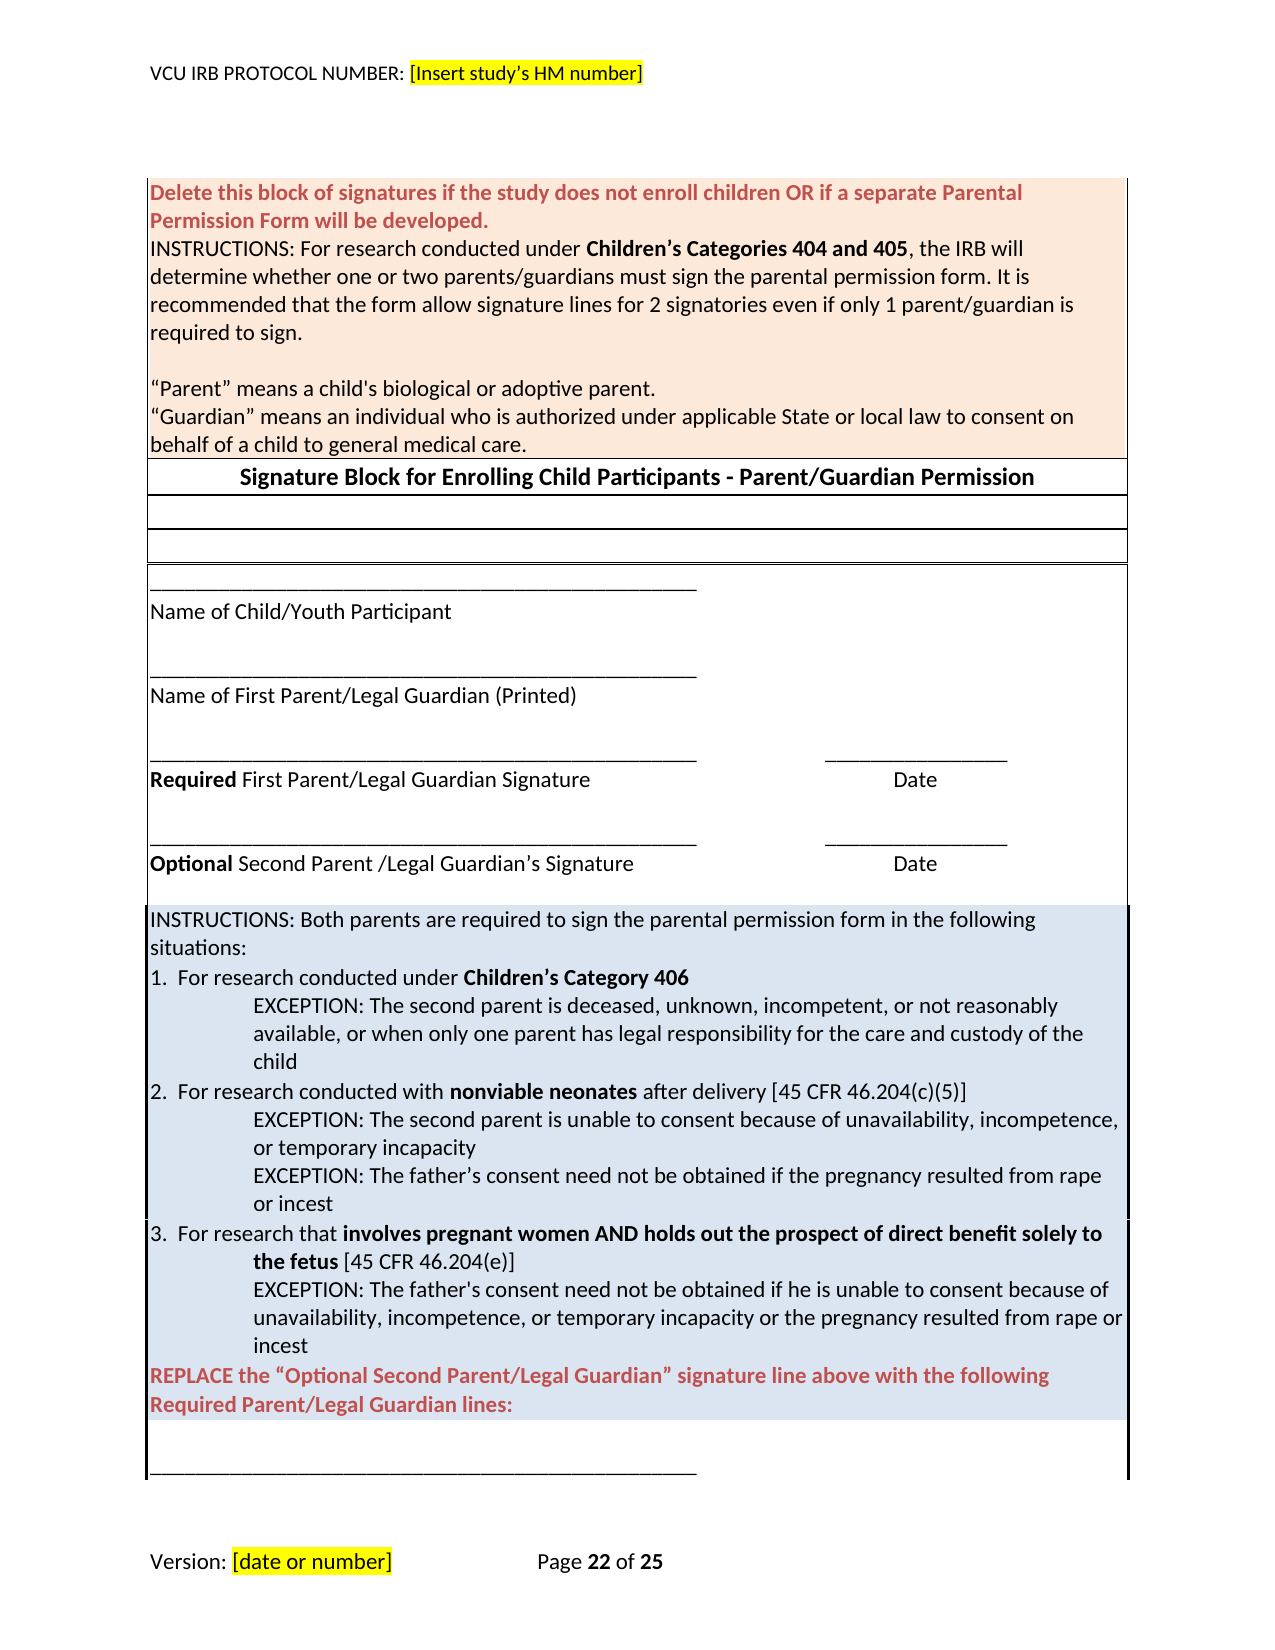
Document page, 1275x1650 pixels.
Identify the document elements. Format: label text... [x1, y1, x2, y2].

text “Parent” means a child's biological or adoptive parent. [150, 374, 1125, 402]
text 1. For research conducted under Children’s Category 406 EXCEPTION: The second parent is deceased, unknown, incompetent, or not reasonably available, or when only one parent has legal responsibility for the care and custody of the child [148, 963, 1127, 1077]
text INSTRUCTIONS: For research conducted under Children’s Categories 404 and 405, the IRB will determine whether one or two parents/guardians must sign the parental permission form. It is recommended that the form allow signature lines for 2 signatories even if only 1 parent/guardian is required to sign. [150, 234, 1125, 346]
text ________________________________________________ ________________ [150, 821, 1125, 849]
text Signature Block for Enrolling Child Participants - Parent/Guardian Permission [148, 459, 1127, 494]
text Required First Parent/Legal Guardian Signature Date [150, 765, 1125, 793]
text REPLACE the “Optional Second Parent/Legal Guardian” signature line above with the following Required Parent/Legal Guardian lines: [148, 1362, 1127, 1420]
text “Guardian” means an individual who is authorized under applicable State or local law to consent on behalf of a child to general medical care. [150, 402, 1125, 458]
text Name of First Parent/Legal Guardian (Printed) [150, 681, 1125, 709]
text ________________________________________________ [150, 653, 1125, 681]
text ________________________________________________ ________________ [150, 737, 1125, 765]
text 2. For research conducted with nonviable neonates after delivery [45 CFR 46.204(c)(5)] EXCEPTION: The second parent is unable to consent because of unavailability, incompetence, or temporary incapacity EXCEPTION: The father’s consent need not be obtained if the pregnancy resulted from rape or incest [148, 1077, 1127, 1219]
text Name of Child/Youth Participant [150, 597, 1125, 625]
text Delete this block of signatures if the study does not enroll children OR if a separate Parental Permission Form will be developed. [150, 178, 1125, 234]
text ________________________________________________ [148, 565, 1127, 597]
text 3. For research that involves pregnant women AND holds out the prospect of direct benefit solely to the fetus [45 CFR 46.204(e)] EXCEPTION: The father's consent need not be obtained if he is unable to consent because of unavailability, incompetence, or temporary incapacity or the pregnancy resulted from rape or incest [146, 1219, 1129, 1362]
text INSTRUCTIONS: Both parents are required to sign the parental permission form in the following situations: [148, 905, 1127, 963]
text Optional Second Parent /Legal Guardian’s Signature Date [150, 849, 1125, 877]
text ________________________________________________ [148, 1450, 1127, 1480]
